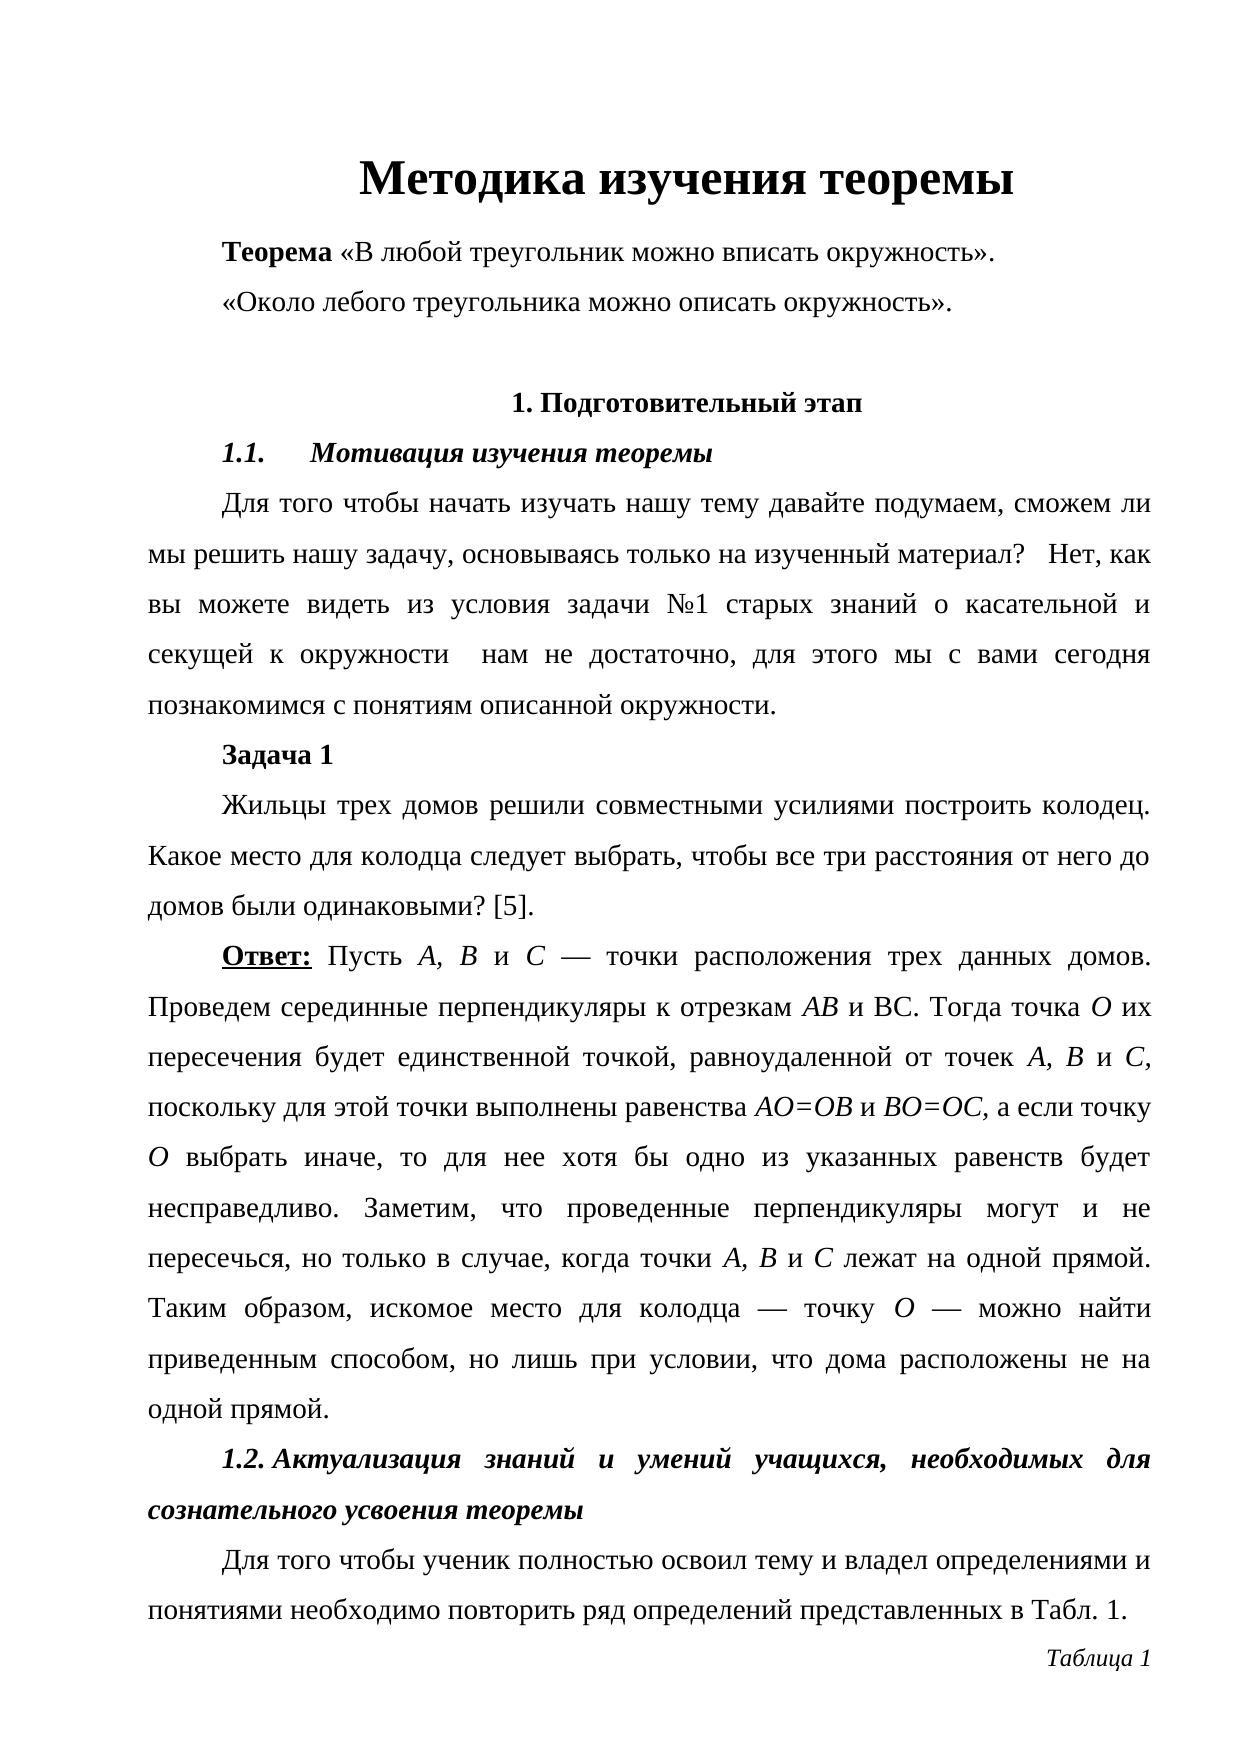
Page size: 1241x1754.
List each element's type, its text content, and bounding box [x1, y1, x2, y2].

text 1.2. Актуализация знаний и умений учащихся, необходимых для сознательного усвоения теоремы [148, 1441, 1152, 1525]
text Жильцы трех домов решили совместными усилиями построить колодец. Какое место для колодца следует выбрать, чтобы все три расстояния от него до домов были одинаковыми? [5]. [148, 787, 1152, 922]
text Теорема «В любой треугольник можно вписать окружность». [148, 234, 1152, 267]
text Методика изучения теоремы [148, 148, 1152, 205]
list Мотивация изучения теоремы [148, 435, 1152, 469]
text Задача 1 [148, 737, 1152, 771]
text «Около лебого треугольника можно описать окружность». [148, 284, 1152, 318]
text Для того чтобы ученик полностью освоил тему и владел определениями и понятиями необходимо повторить ряд определений представленных в Табл. 1. [148, 1542, 1152, 1626]
text Ответ: Пусть А, В и С — точки расположения трех данных домов. Проведем серединные перпендикуляры к отрезкам АВ и ВС. Тогда точка О их пересечения будет единственной точкой, равноудаленной от точек А, В и С, поскольку для этой точки выполнены равенства АО=ОВ и ВО=ОС, а если точку О выбрать иначе, то для нее хотя бы одно из указанных равенств будет несправедливо. Заметим, что проведенные перпендикуляры могут и не пересечься, но только в случае, когда точки А, В и С лежат на одной прямой. Таким образом, искомое место для колодца — точку О — можно найти приведенным способом, но лишь при условии, что дома расположены не на одной прямой. [148, 938, 1152, 1425]
text Таблица 1 [94, 1643, 1152, 1671]
text Для того чтобы начать изучать нашу тему давайте подумаем, сможем ли мы решить нашу задачу, основываясь только на изученный материал? Нет, как вы можете видеть из условия задачи №1 старых знаний о касательной и секущей к окружности нам не достаточно, для этого мы с вами сегодня познакомимся с понятиям описанной окружности. [148, 486, 1152, 720]
text 1. Подготовительный этап [148, 385, 1152, 418]
